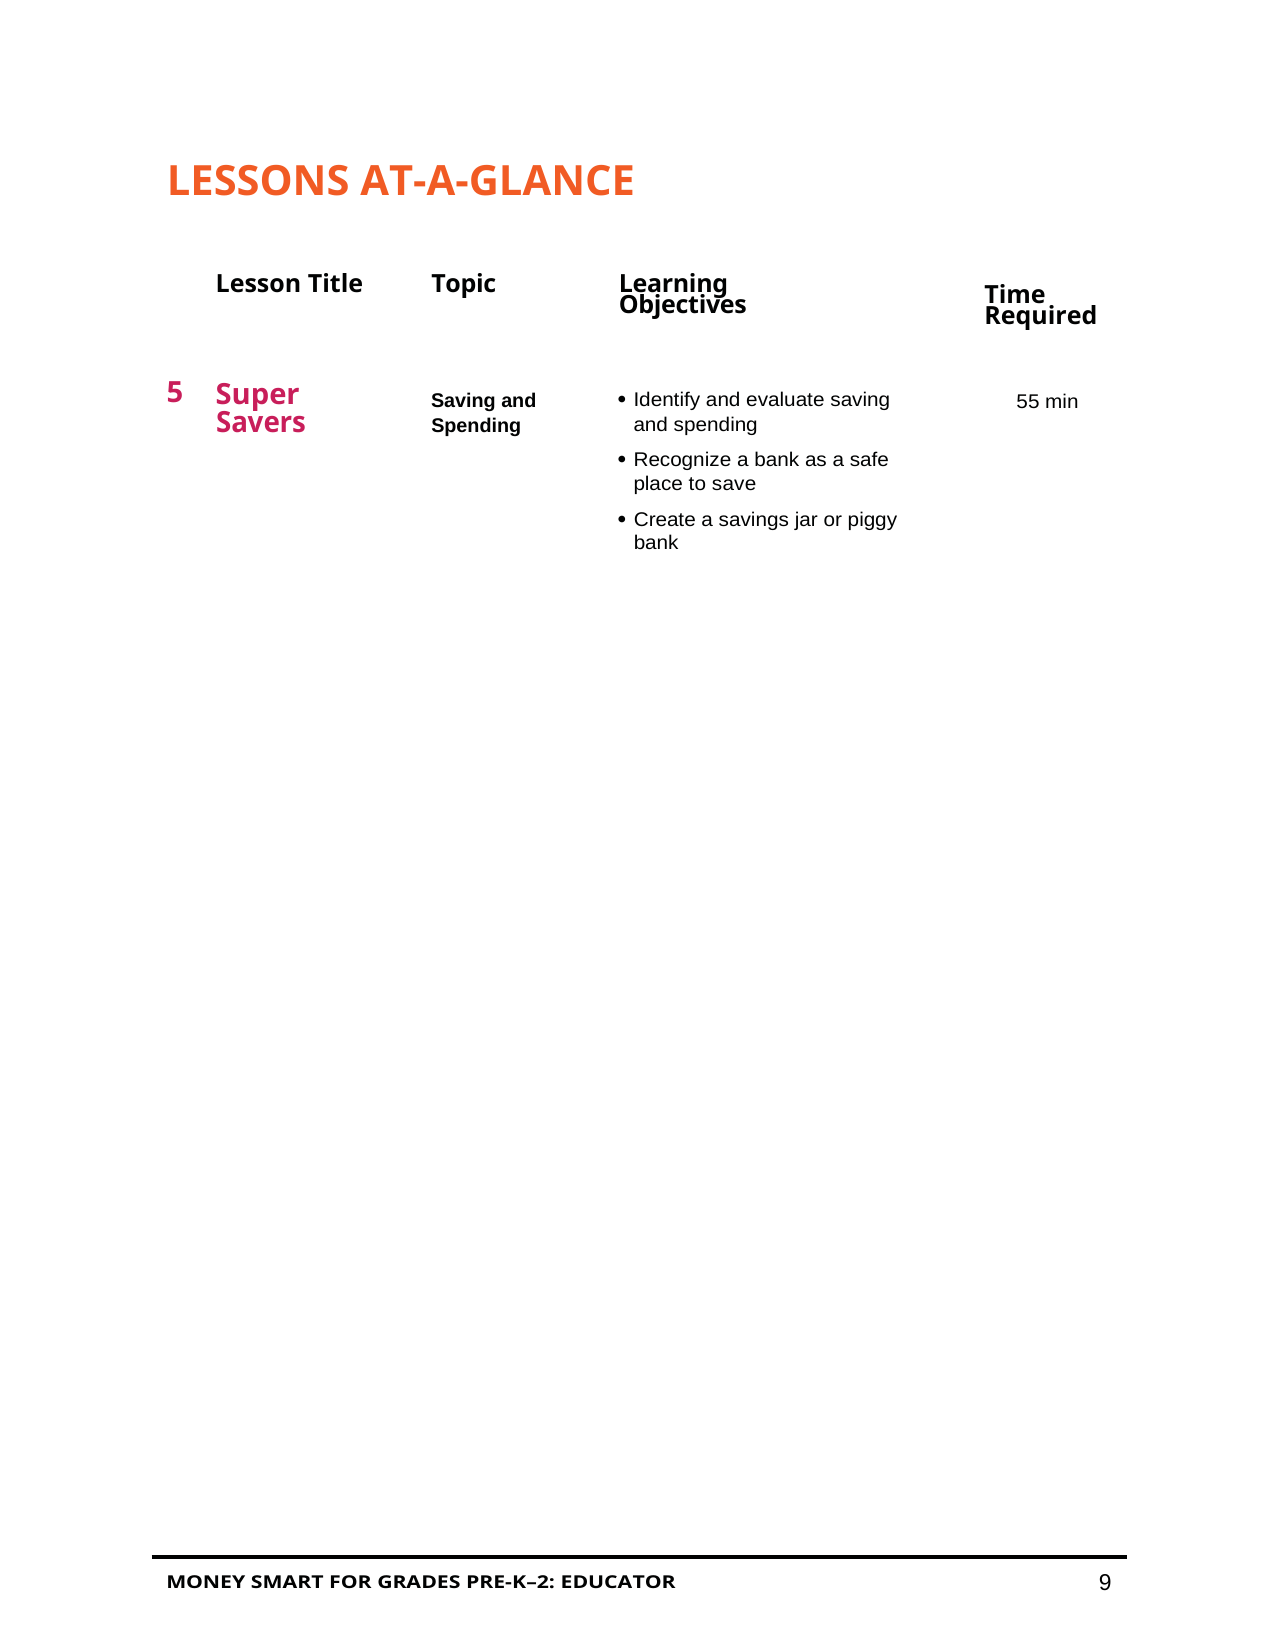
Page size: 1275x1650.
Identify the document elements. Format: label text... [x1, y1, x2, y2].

list Create a savings jar or piggy bank [618, 508, 947, 553]
picture [151, 1572, 887, 1596]
list Recognize a bank as a safe place to save [618, 448, 944, 495]
text 5 Super Savers [166, 379, 319, 441]
text 55 min [1016, 389, 1139, 412]
picture [907, 1572, 1126, 1600]
text Saving and Spending [431, 389, 540, 437]
text Lesson Title Topic Learning Objectives [215, 274, 762, 321]
subtitle LESSONS AT-A-GLANCE [167, 152, 1139, 206]
text Time Required [984, 284, 1139, 331]
list Identify and evaluate saving and spending [618, 388, 930, 435]
